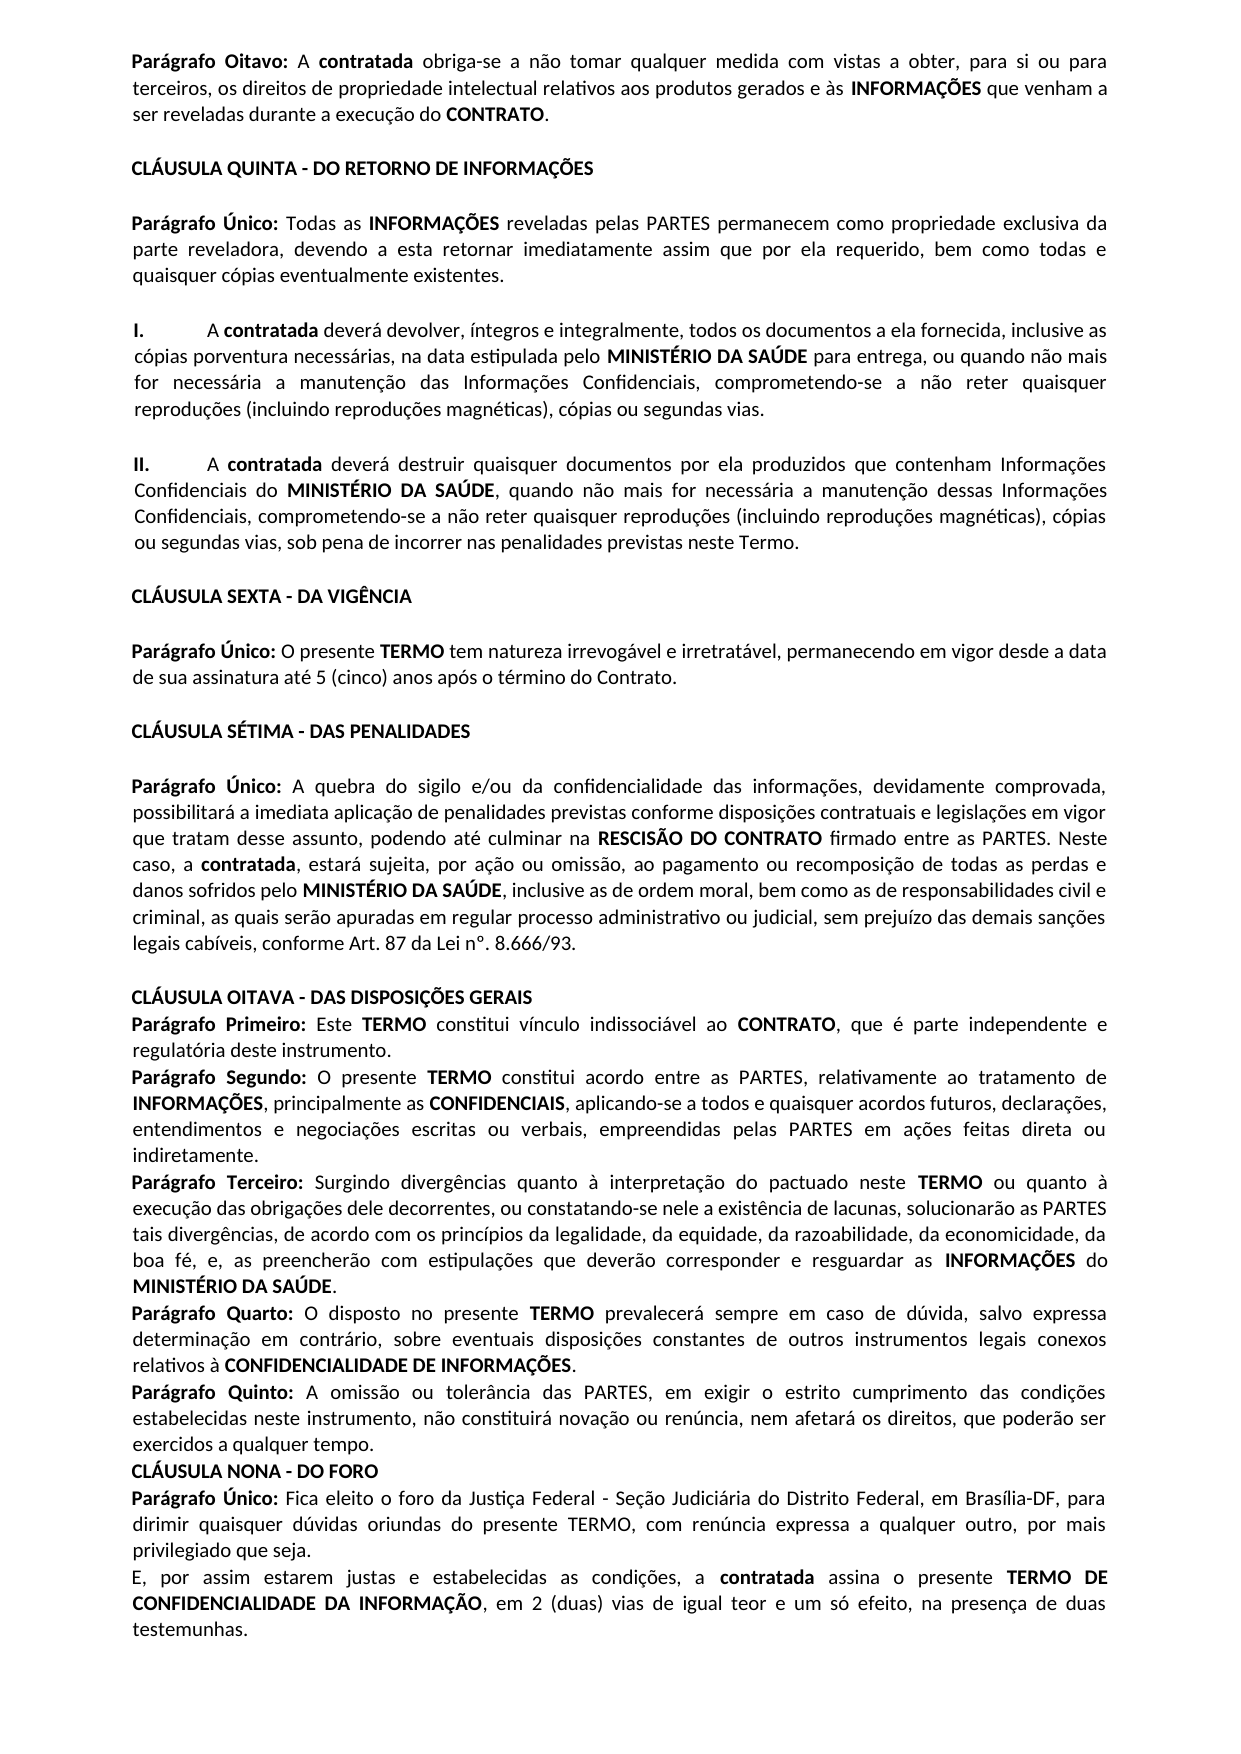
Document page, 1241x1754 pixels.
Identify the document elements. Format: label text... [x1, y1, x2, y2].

text Parágrafo Segundo: O presente TERMO constitui acordo entre as PARTES, relativamente ao tratamento de INFORMAÇÕES, principalmente as CONFIDENCIAIS, aplicando-se a todos e quaisquer acordos futuros, declarações, entendimentos e negociações escritas ou verbais, empreendidas pelas PARTES em ações feitas direta ou indiretamente. [131, 1064, 1108, 1168]
subtitle CLÁUSULA SEXTA - DA VIGÊNCIA [131, 583, 1108, 609]
text Parágrafo Quinto: A omissão ou tolerância das PARTES, em exigir o estrito cumprimento das condições estabelecidas neste instrumento, não constituirá novação ou renúncia, nem afetará os direitos, que poderão ser exercidos a qualquer tempo. [131, 1379, 1108, 1457]
text Parágrafo Único: A quebra do sigilo e/ou da confidencialidade das informações, devidamente comprovada, possibilitará a imediata aplicação de penalidades previstas conforme disposições contratuais e legislações em vigor que tratam desse assunto, podendo até culminar na RESCISÃO DO CONTRATO firmado entre as PARTES. Neste caso, a contratada, estará sujeita, por ação ou omissão, ao pagamento ou recomposição de todas as perdas e danos sofridos pelo MINISTÉRIO DA SAÚDE, inclusive as de ordem moral, bem como as de responsabilidades civil e criminal, as quais serão apuradas em regular processo administrativo ou judicial, sem prejuízo das demais sanções legais cabíveis, conforme Art. 87 da Lei nº. 8.666/93. [131, 773, 1108, 955]
subtitle CLÁUSULA QUINTA - DO RETORNO DE INFORMAÇÕES [131, 155, 1108, 180]
subtitle CLÁUSULA OITAVA - DAS DISPOSIÇÕES GERAIS [131, 984, 1108, 1009]
text Parágrafo Oitavo: A contratada obriga-se a não tomar qualquer medida com vistas a obter, para si ou para terceiros, os direitos de propriedade intelectual relativos aos produtos gerados e às INFORMAÇÕES que venham a ser reveladas durante a execução do CONTRATO. [131, 49, 1108, 126]
subtitle CLÁUSULA SÉTIMA - DAS PENALIDADES [131, 718, 1108, 744]
text E, por assim estarem justas e estabelecidas as condições, a contratada assina o presente TERMO DE CONFIDENCIALIDADE DA INFORMAÇÃO, em 2 (duas) vias de igual teor e um só efeito, na presença de duas testemunhas. [131, 1564, 1108, 1642]
text Parágrafo Quarto: O disposto no presente TERMO prevalecerá sempre em caso de dúvida, salvo expressa determinação em contrário, sobre eventuais disposições constantes de outros instrumentos legais conexos relativos à CONFIDENCIALIDADE DE INFORMAÇÕES. [131, 1300, 1108, 1378]
list A contratada deverá destruir quaisquer documentos por ela produzidos que contenham Informações Confidenciais do MINISTÉRIO DA SAÚDE, quando não mais for necessária a manutenção dessas Informações Confidenciais, comprometendo-se a não reter quaisquer reproduções (incluindo reproduções magnéticas), cópias ou segundas vias, sob pena de incorrer nas penalidades previstas neste Termo. [133, 451, 1108, 555]
text Parágrafo Terceiro: Surgindo divergências quanto à interpretação do pactuado neste TERMO ou quanto à execução das obrigações dele decorrentes, ou constatando-se nele a existência de lacunas, solucionarão as PARTES tais divergências, de acordo com os princípios da legalidade, da equidade, da razoabilidade, da economicidade, da boa fé, e, as preencherão com estipulações que deverão corresponder e resguardar as INFORMAÇÕES do MINISTÉRIO DA SAÚDE. [131, 1169, 1108, 1299]
text Parágrafo Único: Todas as INFORMAÇÕES reveladas pelas PARTES permanecem como propriedade exclusiva da parte reveladora, devendo a esta retornar imediatamente assim que por ela requerido, bem como todas e quaisquer cópias eventualmente existentes. [131, 210, 1108, 287]
list A contratada deverá devolver, íntegros e integralmente, todos os documentos a ela fornecida, inclusive as cópias porventura necessárias, na data estipulada pelo MINISTÉRIO DA SAÚDE para entrega, ou quando não mais for necessária a manutenção das Informações Confidenciais, comprometendo-se a não reter quaisquer reproduções (incluindo reproduções magnéticas), cópias ou segundas vias. [133, 317, 1108, 421]
text Parágrafo Único: Fica eleito o foro da Justiça Federal - Seção Judiciária do Distrito Federal, em Brasília-DF, para dirimir quaisquer dúvidas oriundas do presente TERMO, com renúncia expressa a qualquer outro, por mais privilegiado que seja. [131, 1485, 1108, 1563]
subtitle CLÁUSULA NONA - DO FORO [131, 1458, 1108, 1483]
text Parágrafo Único: O presente TERMO tem natureza irrevogável e irretratável, permanecendo em vigor desde a data de sua assinatura até 5 (cinco) anos após o término do Contrato. [131, 638, 1108, 690]
text Parágrafo Primeiro: Este TERMO constitui vínculo indissociável ao CONTRATO, que é parte independente e regulatória deste instrumento. [131, 1011, 1108, 1063]
